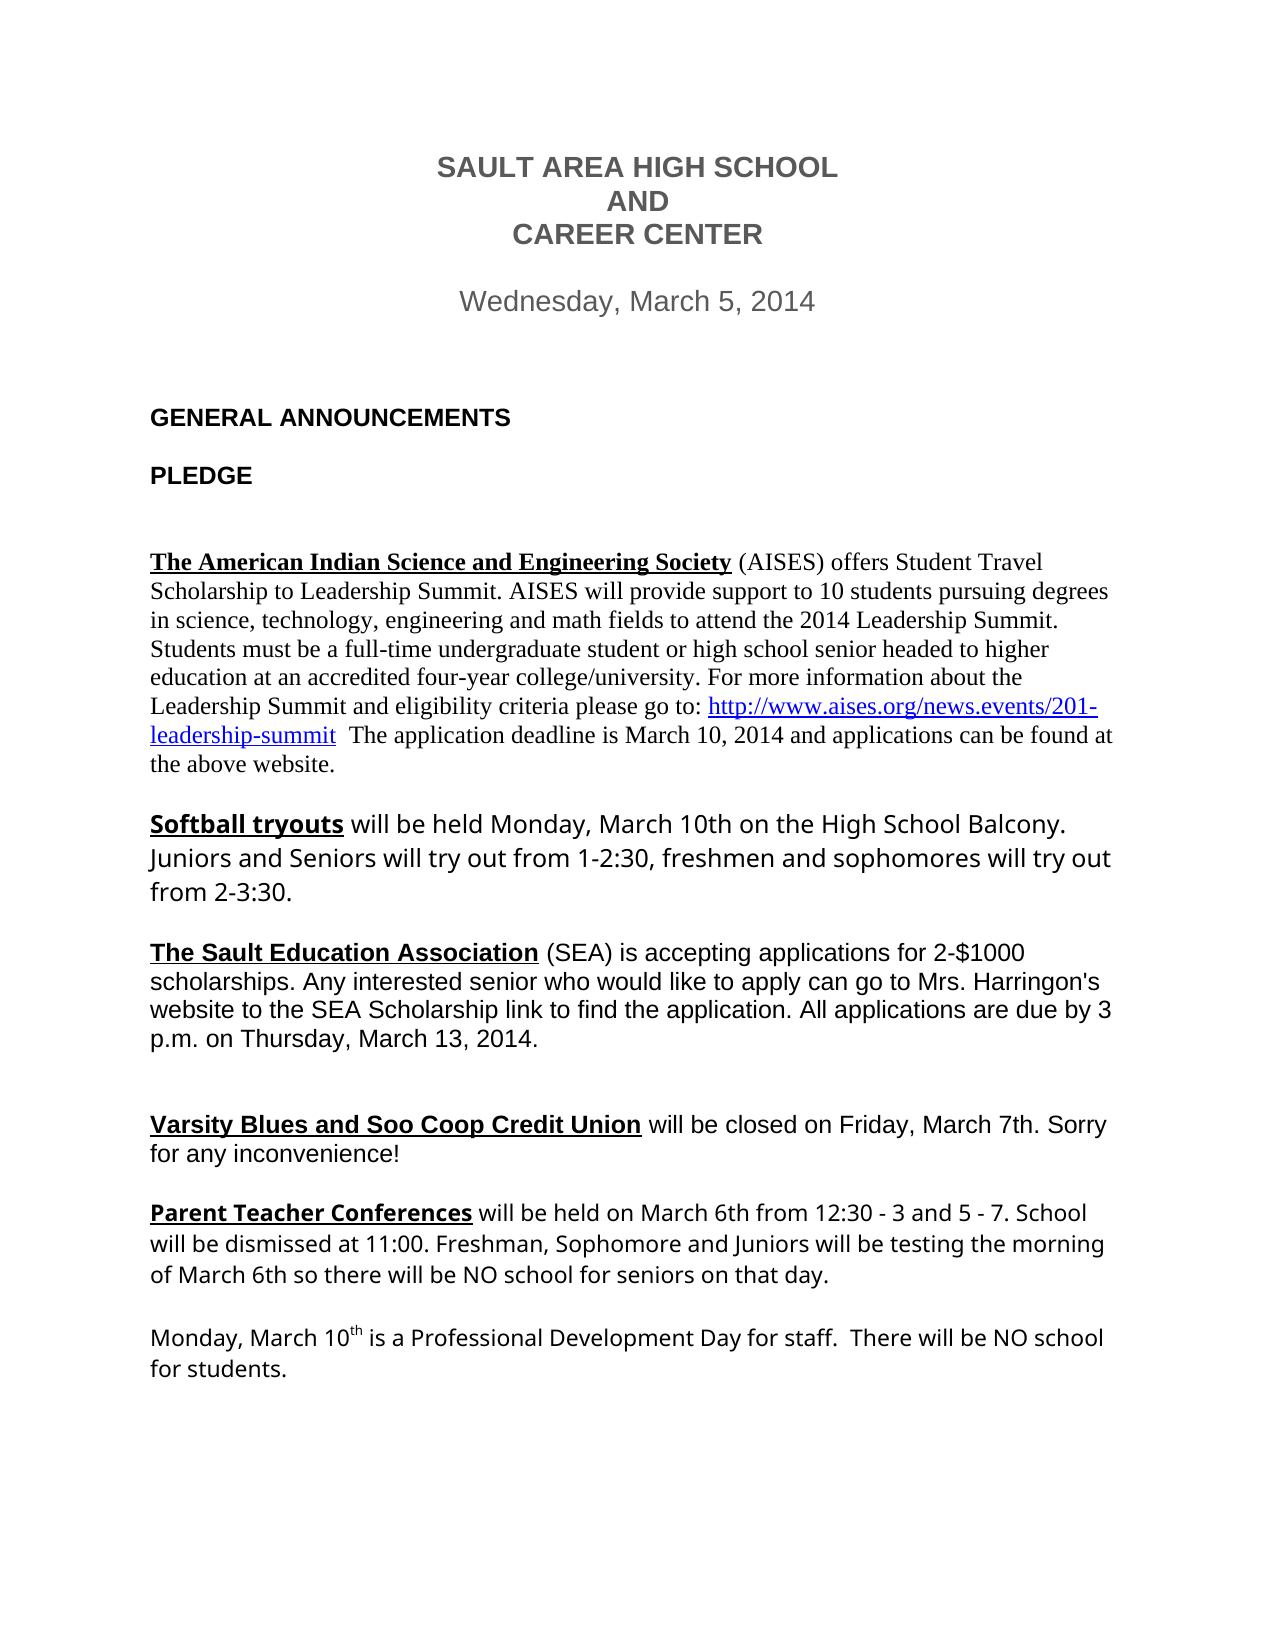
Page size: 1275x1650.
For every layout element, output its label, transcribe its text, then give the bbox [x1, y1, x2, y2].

text Softball tryouts will be held Monday, March 10th on the High School Balcony. Juniors and Seniors will try out from 1-2:30, freshmen and sophomores will try out from 2-3:30. [150, 807, 1125, 909]
text Parent Teacher Conferences will be held on March 6th from 12:30 - 3 and 5 - 7. School will be dismissed at 11:00. Freshman, Sophomore and Juniors will be testing the morning of March 6th so there will be NO school for seniors on that day. [150, 1197, 1125, 1290]
text CAREER CENTER [150, 217, 1125, 251]
text SAULT AREA HIGH SCHOOL [150, 150, 1125, 183]
text GENERAL ANNOUNCEMENTS [150, 403, 1125, 432]
text The Sault Education Association (SEA) is accepting applications for 2-$1000 scholarships. Any interested senior who would like to apply can go to Mrs. Harringon's website to the SEA Scholarship link to find the application. All applications are due by 3 p.m. on Thursday, March 13, 2014. [150, 938, 1125, 1053]
text AND [150, 183, 1125, 217]
text Varsity Blues and Soo Coop Credit Union will be closed on Friday, March 7th. Sorry for any inconvenience! [150, 1110, 1125, 1168]
text Monday, March 10th is a Professional Development Day for staff. There will be NO school for students. [150, 1322, 1125, 1384]
text Wednesday, March 5, 2014 [150, 284, 1125, 318]
text PLEDGE [150, 461, 1125, 489]
text The American Indian Science and Engineering Society (AISES) offers Student Travel Scholarship to Leadership Summit. AISES will provide support to 10 students pursuing degrees in science, technology, engineering and math fields to attend the 2014 Leadership Summit. Students must be a full-time undergraduate student or high school senior headed to higher education at an accredited four-year college/university. For more information about the Leadership Summit and eligibility criteria please go to: http://www.aises.org/news.events/201-leadership-summit The application deadline is March 10, 2014 and applications can be found at the above website. [150, 547, 1125, 777]
